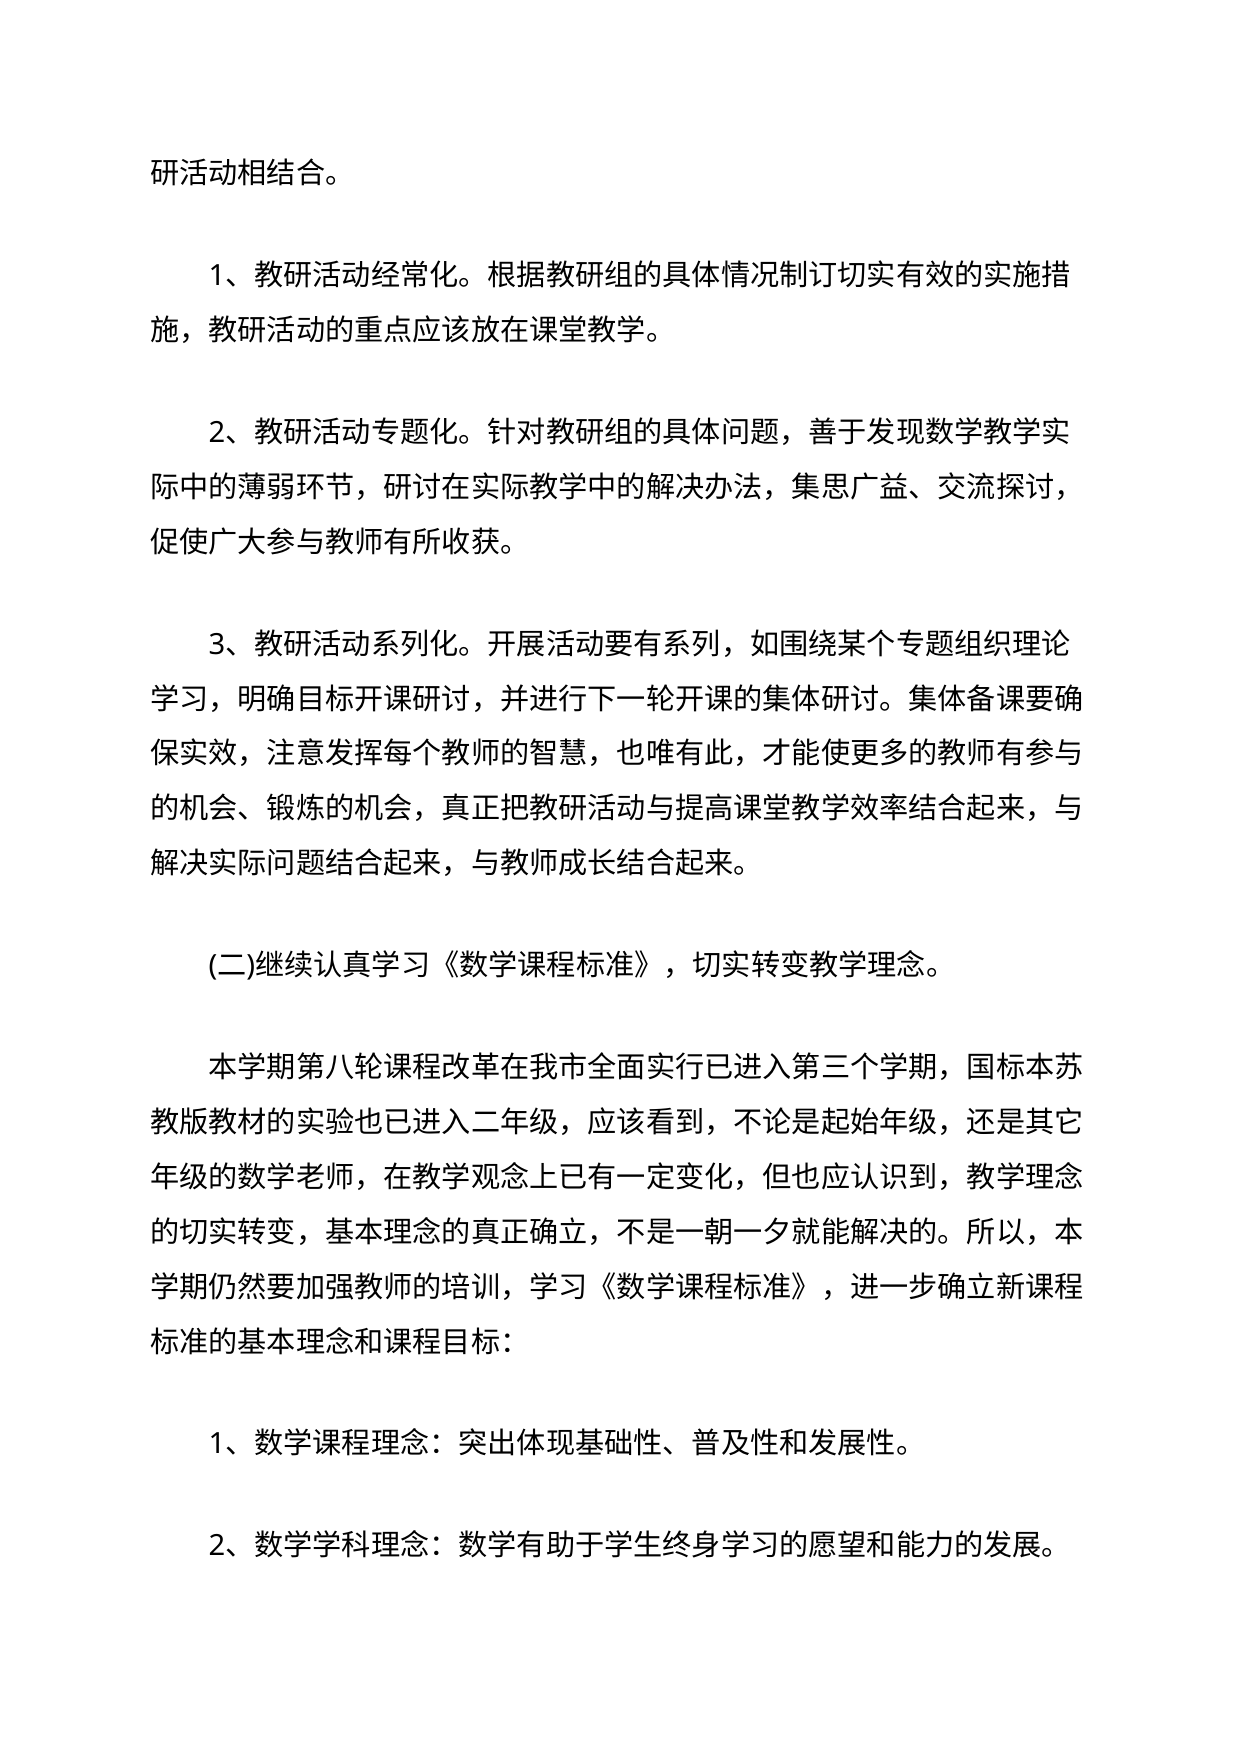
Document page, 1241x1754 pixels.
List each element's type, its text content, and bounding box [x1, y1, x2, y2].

text 1、教研活动经常化。根据教研组的具体情况制订切实有效的实施措施，教研活动的重点应该放在课堂教学。 [150, 252, 1090, 349]
text 2、数学学科理念：数学有助于学生终身学习的愿望和能力的发展。 [150, 1522, 1090, 1564]
text (二)继续认真学习《数学课程标准》，切实转变教学理念。 [150, 942, 1090, 984]
text 1、数学课程理念：突出体现基础性、普及性和发展性。 [150, 1420, 1090, 1462]
text 本学期第八轮课程改革在我市全面实行已进入第三个学期，国标本苏教版教材的实验也已进入二年级，应该看到，不论是起始年级，还是其它年级的数学老师，在教学观念上已有一定变化，但也应认识到，教学理念的切实转变，基本理念的真正确立，不是一朝一夕就能解决的。所以，本学期仍然要加强教师的培训，学习《数学课程标准》，进一步确立新课程标准的基本理念和课程目标： [150, 1044, 1090, 1360]
text 2、教研活动专题化。针对教研组的具体问题，善于发现数学教学实际中的薄弱环节，研讨在实际教学中的解决办法，集思广益、交流探讨，促使广大参与教师有所收获。 [150, 408, 1090, 561]
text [150, 150, 1090, 192]
text 3、教研活动系列化。开展活动要有系列，如围绕某个专题组织理论学习，明确目标开课研讨，并进行下一轮开课的集体研讨。集体备课要确保实效，注意发挥每个教师的智慧，也唯有此，才能使更多的教师有参与的机会、锻炼的机会，真正把教研活动与提高课堂教学效率结合起来，与解决实际问题结合起来，与教师成长结合起来。 [150, 620, 1090, 882]
